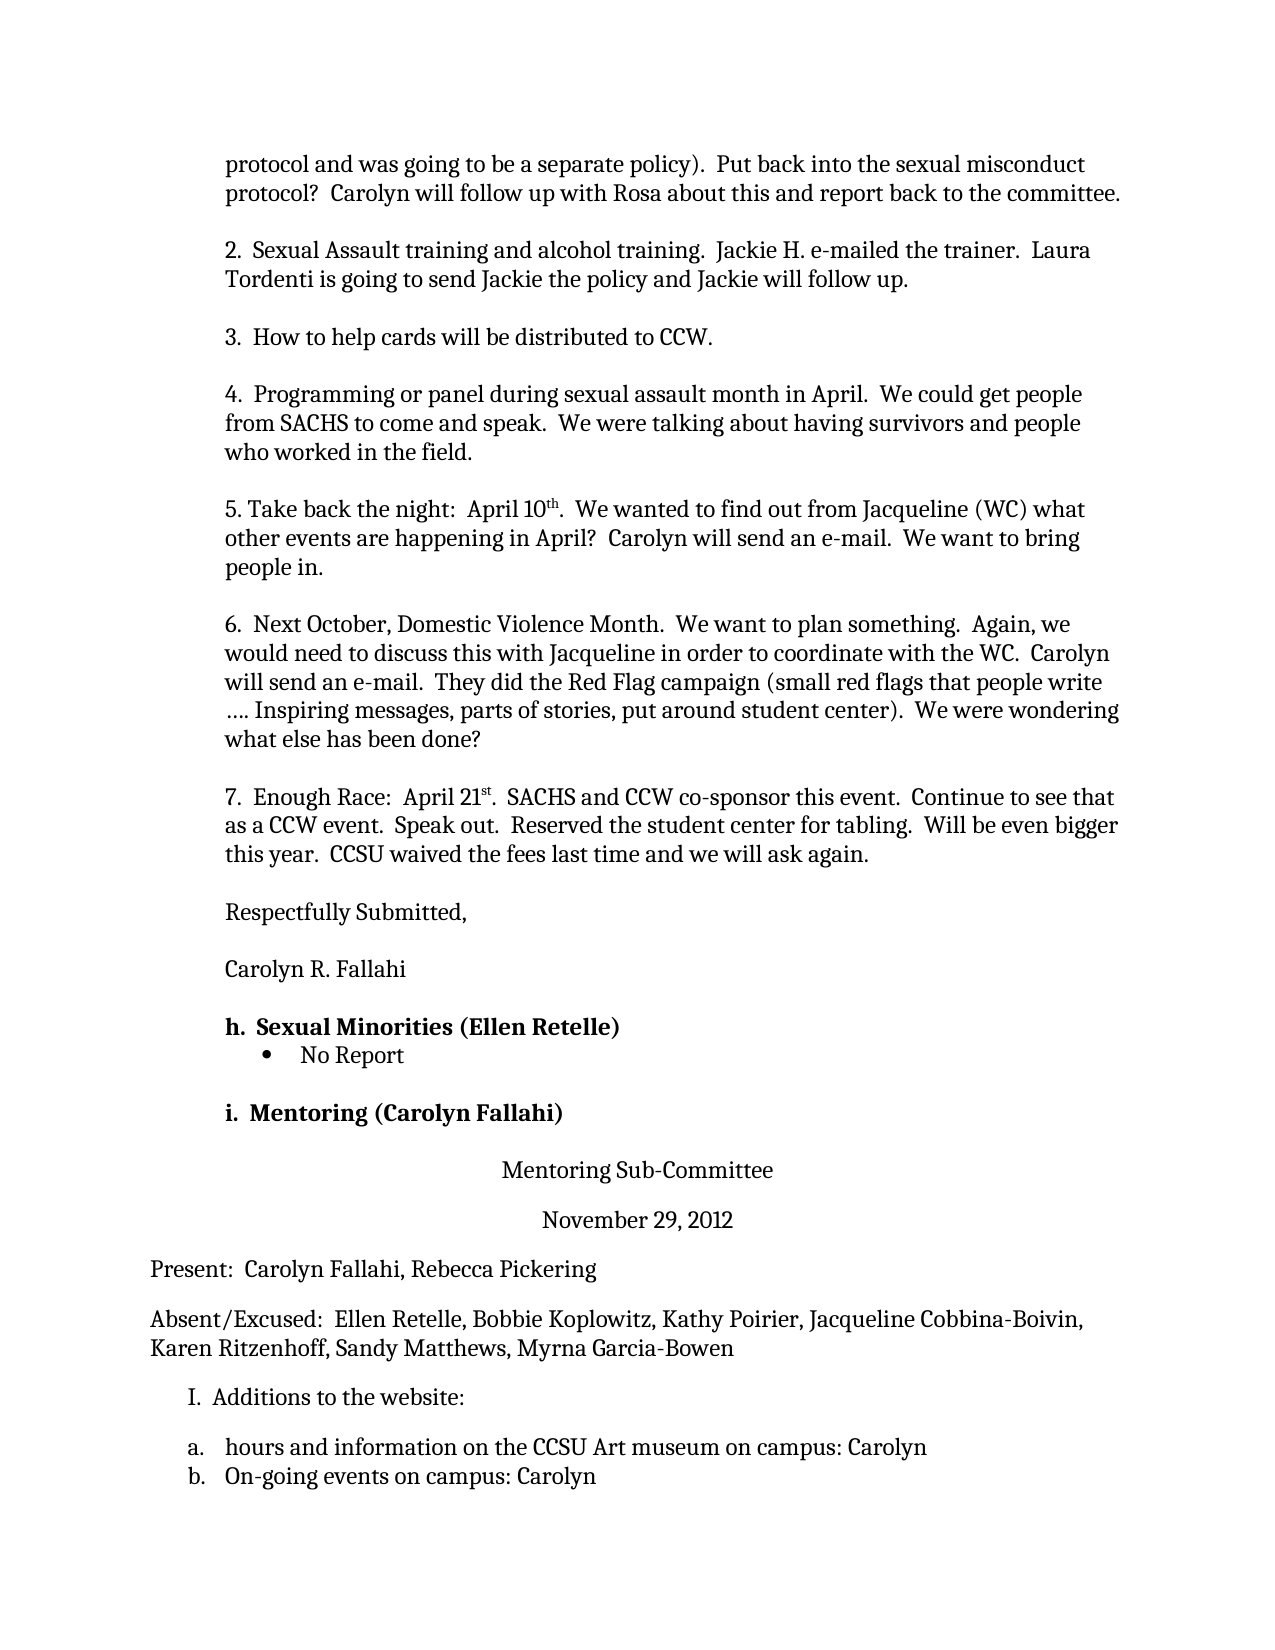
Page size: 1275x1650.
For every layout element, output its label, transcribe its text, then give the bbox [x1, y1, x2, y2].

list h. Sexual Minorities (Ellen Retelle) [225, 1012, 1125, 1041]
list No Report [262, 1041, 1125, 1070]
list On-going events on campus: Carolyn [187, 1462, 1125, 1490]
text Mentoring Sub-Committee [150, 1156, 1125, 1185]
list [225, 150, 1125, 207]
text Absent/Excused: Ellen Retelle, Bobbie Koplowitz, Kathy Poirier, Jacqueline Cobbina-Boivin, Karen Ritzenhoff, Sandy Matthews, Myrna Garcia-Bowen [150, 1305, 1125, 1362]
list 4. Programming or panel during sexual assault month in April. We could get people from SACHS to come and speak. We were talking about having survivors and people who worked in the field. [225, 380, 1125, 466]
list 7. Enough Race: April 21st. SACHS and CCW co-sponsor this event. Continue to see that as a CCW event. Speak out. Reserved the student center for tabling. Will be even bigger this year. CCSU waived the fees last time and we will ask again. [225, 782, 1125, 869]
list Carolyn R. Fallahi [225, 955, 1125, 984]
list 2. Sexual Assault training and alcohol training. Jackie H. e-mailed the trainer. Laura Tordenti is going to send Jackie the policy and Jackie will follow up. [225, 236, 1125, 294]
text I. Additions to the website: [150, 1383, 1125, 1412]
list hours and information on the CCSU Art museum on campus: Carolyn [187, 1433, 1125, 1462]
list i. Mentoring (Carolyn Fallahi) [225, 1099, 1125, 1127]
list 5. Take back the night: April 10th. We wanted to find out from Jacqueline (WC) what other events are happening in April? Carolyn will send an e-mail. We want to bring people in. [225, 495, 1125, 581]
text Present: Carolyn Fallahi, Rebecca Pickering [150, 1255, 1125, 1284]
text November 29, 2012 [150, 1206, 1125, 1234]
list 6. Next October, Domestic Violence Month. We want to plan something. Again, we would need to discuss this with Jacqueline in order to coordinate with the WC. Carolyn will send an e-mail. They did the Red Flag campaign (small red flags that people write …. Inspiring messages, parts of stories, put around student center). We were wondering what else has been done? [225, 610, 1125, 754]
list Respectfully Submitted, [225, 897, 1125, 926]
list 3. How to help cards will be distributed to CCW. [225, 322, 1125, 351]
